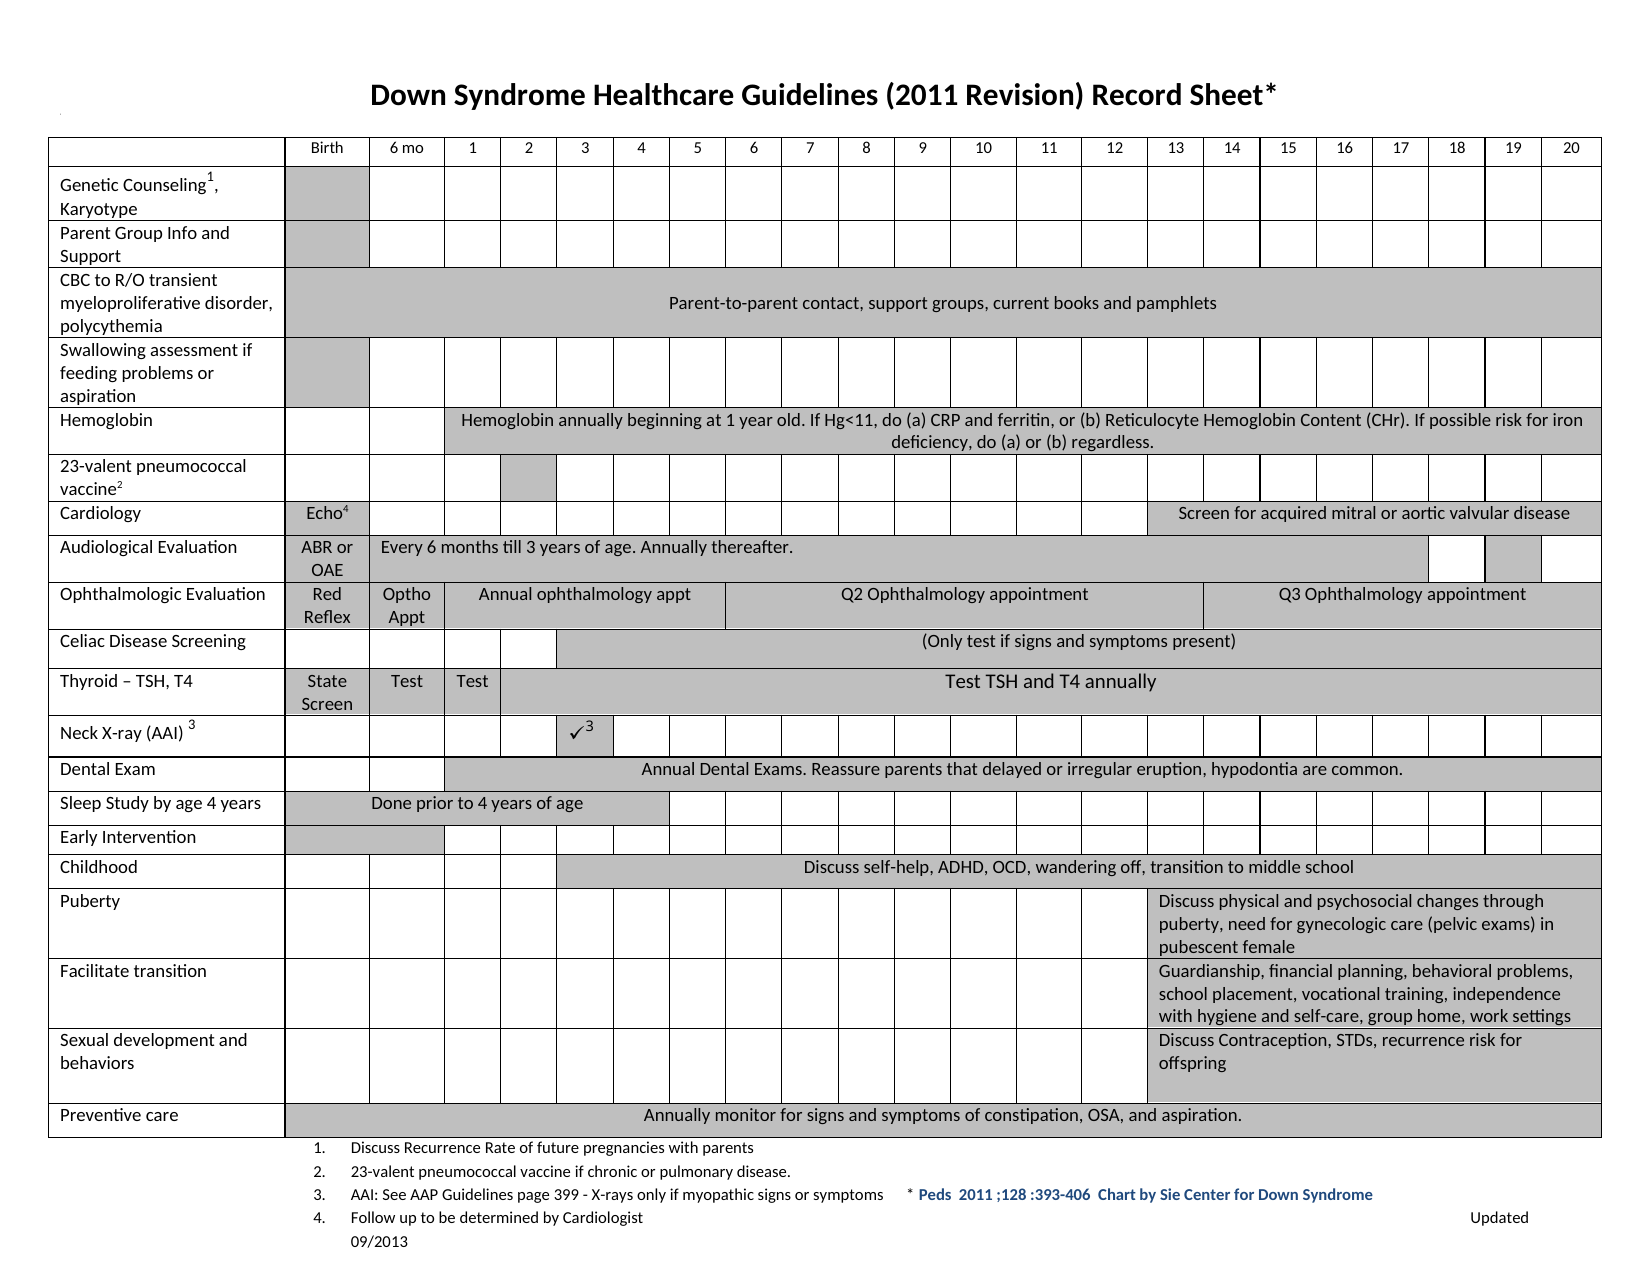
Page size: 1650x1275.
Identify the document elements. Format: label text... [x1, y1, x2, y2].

table_cell [670, 826, 725, 854]
table_cell [726, 167, 781, 220]
table_cell [286, 221, 369, 267]
table_cell [286, 758, 369, 791]
table_header 10 [951, 138, 1016, 166]
table_cell [286, 889, 369, 958]
table_cell [782, 889, 838, 958]
table_cell [782, 455, 838, 501]
table_cell (Only test if signs and symptoms present) [557, 630, 1601, 668]
table_cell [1148, 716, 1203, 756]
table_header 2 [501, 138, 556, 166]
table_cell [1148, 826, 1203, 854]
table_cell [445, 716, 500, 756]
table_cell [670, 502, 725, 535]
table_cell [557, 221, 613, 267]
table_cell Sleep Study by age 4 years [49, 792, 284, 825]
table_cell [839, 338, 894, 407]
table_cell [614, 1029, 669, 1102]
table_cell [670, 1029, 725, 1102]
table_cell [951, 167, 1016, 220]
table_cell [895, 889, 950, 958]
table_cell [1486, 455, 1541, 501]
table_cell [370, 408, 444, 454]
table_cell [286, 959, 369, 1027]
table_cell [726, 826, 781, 854]
table_cell [557, 455, 613, 501]
table_cell [951, 502, 1016, 535]
table_cell Q2 Ophthalmology appointment [726, 583, 1203, 628]
table_cell Discuss Contraception, STDs, recurrence risk for offspring [1148, 1029, 1601, 1102]
table_cell [895, 502, 950, 535]
table_cell [286, 408, 369, 454]
table_cell [1148, 221, 1203, 267]
table_cell [839, 792, 894, 825]
table_cell Early Intervention [49, 826, 284, 854]
table_cell [1204, 455, 1259, 501]
table_cell [1429, 536, 1484, 582]
table_cell [370, 630, 444, 668]
table_cell Puberty [49, 889, 284, 958]
table_cell [951, 1029, 1016, 1102]
table_cell [614, 167, 669, 220]
table_cell [501, 826, 556, 854]
table_cell [501, 630, 556, 668]
table_cell [286, 826, 444, 854]
table_cell [1542, 338, 1601, 407]
table_cell [1542, 167, 1601, 220]
table_cell [286, 455, 369, 501]
table_cell [1204, 716, 1259, 756]
list 23-valent pneumococcal vaccine if chronic or pulmonary disease. [313, 1161, 1590, 1181]
table_cell [670, 959, 725, 1027]
table_cell [726, 455, 781, 501]
table_cell Hemoglobin [49, 408, 284, 454]
table_cell [1082, 221, 1147, 267]
table_cell [501, 855, 556, 888]
table_header Birth [286, 138, 369, 166]
table_cell [557, 889, 613, 958]
table_cell Dental Exam [49, 758, 284, 791]
table_cell [1017, 338, 1081, 407]
table_cell [370, 716, 444, 756]
table_cell [286, 855, 369, 888]
table_cell Test [445, 669, 500, 714]
table_cell [445, 502, 500, 535]
table_cell [1017, 167, 1081, 220]
table_header 7 [782, 138, 838, 166]
table_cell Echo4 [286, 502, 369, 535]
table_cell [951, 221, 1016, 267]
table_cell [1429, 455, 1484, 501]
table_cell Genetic Counseling1, Karyotype [49, 167, 284, 220]
table_cell [1429, 792, 1484, 825]
table_cell [1261, 716, 1316, 756]
table_cell [445, 855, 500, 888]
table_cell [726, 716, 781, 756]
table_cell [1317, 167, 1372, 220]
table_cell [614, 889, 669, 958]
table_cell [1017, 716, 1081, 756]
table_cell [1373, 167, 1428, 220]
table_cell Discuss self-help, ADHD, OCD, wandering off, transition to middle school [557, 855, 1601, 888]
table_cell [1486, 716, 1541, 756]
table_cell [1486, 167, 1541, 220]
table_cell [726, 221, 781, 267]
table_cell Hemoglobin annually beginning at 1 year old. If Hg<11, do (a) CRP and ferritin, or (b) Reticulocyte Hemoglobin Content (CHr). If possible risk for iron deficiency, do (a) or (b) regardless. [445, 408, 1601, 454]
table_cell [1486, 338, 1541, 407]
table_cell [1486, 536, 1541, 582]
table_cell [839, 502, 894, 535]
table_cell Sexual development and behaviors [49, 1029, 284, 1102]
table_cell [1082, 959, 1147, 1027]
table_cell [1542, 221, 1601, 267]
table_cell [1148, 792, 1203, 825]
table_header 11 [1017, 138, 1081, 166]
table_cell [895, 221, 950, 267]
table_cell [670, 455, 725, 501]
table_cell [1317, 716, 1372, 756]
table_cell Annual Dental Exams. Reassure parents that delayed or irregular eruption, hypodontia are common. [445, 758, 1601, 791]
table_cell [895, 826, 950, 854]
table_cell [1204, 221, 1259, 267]
table_cell [370, 221, 444, 267]
table_cell [1429, 221, 1484, 267]
table_cell [501, 167, 556, 220]
table_cell [370, 502, 444, 535]
table_cell [614, 502, 669, 535]
table_cell [1373, 338, 1428, 407]
table_cell [1017, 889, 1081, 958]
table_header 1 [445, 138, 500, 166]
table_cell [839, 221, 894, 267]
table_cell [1317, 221, 1372, 267]
table_cell 3 [557, 716, 613, 756]
table_cell [782, 1029, 838, 1102]
table_cell Annually monitor for signs and symptoms of constipation, OSA, and aspiration. [286, 1104, 1601, 1137]
table_header 9 [895, 138, 950, 166]
table_header 3 [557, 138, 613, 166]
table_cell Neck X-ray (AAI) 3 [49, 716, 284, 756]
table_cell [1148, 167, 1203, 220]
table_cell [557, 502, 613, 535]
table_cell Parent Group Info and Support [49, 221, 284, 267]
table_cell [445, 338, 500, 407]
table_cell Celiac Disease Screening [49, 630, 284, 668]
table_cell [1429, 167, 1484, 220]
table_cell Every 6 months till 3 years of age. Annually thereafter. [370, 536, 1428, 582]
table_cell Ophthalmologic Evaluation [49, 583, 284, 628]
table_cell [501, 502, 556, 535]
table_cell Done prior to 4 years of age [286, 792, 669, 825]
table_cell [1542, 826, 1601, 854]
table_cell Audiological Evaluation [49, 536, 284, 582]
table_cell [782, 959, 838, 1027]
table_header 5 [670, 138, 725, 166]
table_header 4 [614, 138, 669, 166]
table_cell [782, 167, 838, 220]
table_cell [1261, 338, 1316, 407]
table_cell [557, 959, 613, 1027]
table_cell Guardianship, financial planning, behavioral problems, school placement, vocational training, independence with hygiene and self-care, group home, work settings [1148, 959, 1601, 1027]
table_cell State Screen [286, 669, 369, 714]
table_cell [557, 167, 613, 220]
table_cell [1261, 167, 1316, 220]
table_cell [1017, 502, 1081, 535]
table_cell [670, 716, 725, 756]
table_cell [1429, 826, 1484, 854]
table_cell [614, 959, 669, 1027]
table_cell [1017, 792, 1081, 825]
table_cell Screen for acquired mitral or aortic valvular disease [1148, 502, 1601, 535]
table_cell [951, 455, 1016, 501]
table_cell [895, 792, 950, 825]
table_cell [1317, 826, 1372, 854]
table_cell Annual ophthalmology appt [445, 583, 725, 628]
table_cell Swallowing assessment if feeding problems or aspiration [49, 338, 284, 407]
table_cell [782, 826, 838, 854]
table_cell [1373, 221, 1428, 267]
table_cell [1261, 455, 1316, 501]
table_cell Cardiology [49, 502, 284, 535]
table_cell [370, 959, 444, 1027]
table_cell [895, 716, 950, 756]
table_cell Preventive care [49, 1104, 284, 1137]
table_cell [286, 338, 369, 407]
table_header 12 [1082, 138, 1147, 166]
table_cell [951, 338, 1016, 407]
table_cell [1017, 455, 1081, 501]
table_cell [951, 716, 1016, 756]
table_cell [782, 716, 838, 756]
table_cell Q3 Ophthalmology appointment [1204, 583, 1601, 628]
list Follow up to be determined by Cardiologist Updated 09/2013 [313, 1208, 1590, 1251]
table_cell [895, 455, 950, 501]
table_cell [445, 1029, 500, 1102]
table_header 16 [1317, 138, 1372, 166]
table_cell [670, 338, 725, 407]
table_cell Parent-to-parent contact, support groups, current books and pamphlets [286, 268, 1601, 337]
table_header [49, 138, 284, 166]
table_cell [1017, 959, 1081, 1027]
table_cell [370, 758, 444, 791]
table_cell [1082, 338, 1147, 407]
table_cell [614, 455, 669, 501]
table_cell [726, 1029, 781, 1102]
table_cell [1373, 455, 1428, 501]
table_cell [370, 855, 444, 888]
table_header 19 [1486, 138, 1541, 166]
table_cell [445, 630, 500, 668]
list AAI: See AAP Guidelines page 399 - X-rays only if myopathic signs or symptoms * Peds 2011 ;128 :393-406 Chart by Sie Center for Down Syndrome [313, 1184, 1590, 1204]
table_cell [839, 716, 894, 756]
table_cell Optho Appt [370, 583, 444, 628]
table_cell [1148, 338, 1203, 407]
table_cell [370, 167, 444, 220]
table_cell [726, 338, 781, 407]
table_cell [726, 792, 781, 825]
table_cell [501, 716, 556, 756]
table_header 20 [1542, 138, 1601, 166]
table_cell [445, 455, 500, 501]
table_cell [670, 167, 725, 220]
table_header 15 [1261, 138, 1316, 166]
table_cell [501, 338, 556, 407]
table_cell [614, 338, 669, 407]
table_cell [286, 167, 369, 220]
table_cell [839, 1029, 894, 1102]
table_cell [1373, 716, 1428, 756]
table_cell [726, 959, 781, 1027]
table_cell [557, 826, 613, 854]
table_cell [670, 792, 725, 825]
table_cell [839, 455, 894, 501]
table_cell [782, 792, 838, 825]
table_cell [1204, 167, 1259, 220]
table_cell [501, 889, 556, 958]
table_cell Facilitate transition [49, 959, 284, 1027]
table_cell Thyroid – TSH, T4 [49, 669, 284, 714]
table_cell [445, 889, 500, 958]
table_cell [782, 338, 838, 407]
table_header 14 [1204, 138, 1259, 166]
table_cell [614, 716, 669, 756]
table_cell [1542, 716, 1601, 756]
table_cell [370, 889, 444, 958]
table_cell [1082, 167, 1147, 220]
table_cell [501, 221, 556, 267]
table_cell [951, 889, 1016, 958]
table_cell [1261, 221, 1316, 267]
table_cell [286, 1029, 369, 1102]
table_cell [895, 167, 950, 220]
table_cell CBC to R/O transient myeloproliferative disorder, polycythemia [49, 268, 284, 337]
table_cell [370, 455, 444, 501]
table_header 6 mo [370, 138, 444, 166]
table_cell [839, 889, 894, 958]
list Discuss Recurrence Rate of future pregnancies with parents [313, 1138, 1590, 1158]
table_header 8 [839, 138, 894, 166]
table_cell [1082, 889, 1147, 958]
table_cell [445, 167, 500, 220]
table_cell [726, 502, 781, 535]
table_cell Test [370, 669, 444, 714]
table_cell [895, 338, 950, 407]
table_cell [951, 959, 1016, 1027]
table_cell [1017, 1029, 1081, 1102]
table_cell [1317, 455, 1372, 501]
table_cell [1082, 455, 1147, 501]
table_cell [286, 716, 369, 756]
table_cell [1486, 221, 1541, 267]
table_cell [445, 221, 500, 267]
table_cell [501, 959, 556, 1027]
table_cell [1261, 826, 1316, 854]
table_cell [1373, 826, 1428, 854]
table_cell [1317, 338, 1372, 407]
table_cell [895, 959, 950, 1027]
table_cell [1017, 221, 1081, 267]
table_cell [1082, 1029, 1147, 1102]
table_header 17 [1373, 138, 1428, 166]
table_cell [286, 630, 369, 668]
table_cell [1542, 792, 1601, 825]
table_cell [839, 826, 894, 854]
table_cell [1373, 792, 1428, 825]
table_cell [1082, 716, 1147, 756]
table_header 18 [1429, 138, 1484, 166]
table_cell [1486, 792, 1541, 825]
table_cell [951, 826, 1016, 854]
table_cell [670, 221, 725, 267]
table_cell Childhood [49, 855, 284, 888]
table_cell [1542, 536, 1601, 582]
table_cell [1317, 792, 1372, 825]
table_cell [782, 502, 838, 535]
table_cell [1204, 792, 1259, 825]
table_cell Test TSH and T4 annually [501, 669, 1601, 714]
table_cell [1082, 792, 1147, 825]
table_cell [670, 889, 725, 958]
table_cell [557, 338, 613, 407]
table_cell [1204, 826, 1259, 854]
table_cell Discuss physical and psychosocial changes through puberty, need for gynecologic care (pelvic exams) in pubescent female [1148, 889, 1601, 958]
table_cell ABR or OAE [286, 536, 369, 582]
table_cell [839, 959, 894, 1027]
table_cell [1148, 455, 1203, 501]
table_cell [370, 338, 444, 407]
table_cell [1204, 338, 1259, 407]
table_cell [951, 792, 1016, 825]
table_cell [614, 826, 669, 854]
table_cell [501, 455, 556, 501]
table_cell [1082, 826, 1147, 854]
table_cell [895, 1029, 950, 1102]
table_cell [1017, 826, 1081, 854]
table_cell [557, 1029, 613, 1102]
table_cell [445, 959, 500, 1027]
table_cell Red Reflex [286, 583, 369, 628]
table_cell [614, 221, 669, 267]
table_cell [445, 826, 500, 854]
table_cell [1261, 792, 1316, 825]
table_cell [1429, 716, 1484, 756]
table_cell [370, 1029, 444, 1102]
table_cell [501, 1029, 556, 1102]
table_cell [1429, 338, 1484, 407]
table_cell 23-valent pneumococcal vaccine2 [49, 455, 284, 501]
table_cell [1082, 502, 1147, 535]
table_header 6 [726, 138, 781, 166]
table_cell [1542, 455, 1601, 501]
table_header 13 [1148, 138, 1203, 166]
table_cell [726, 889, 781, 958]
table_cell [1486, 826, 1541, 854]
table_cell [839, 167, 894, 220]
table_cell [782, 221, 838, 267]
